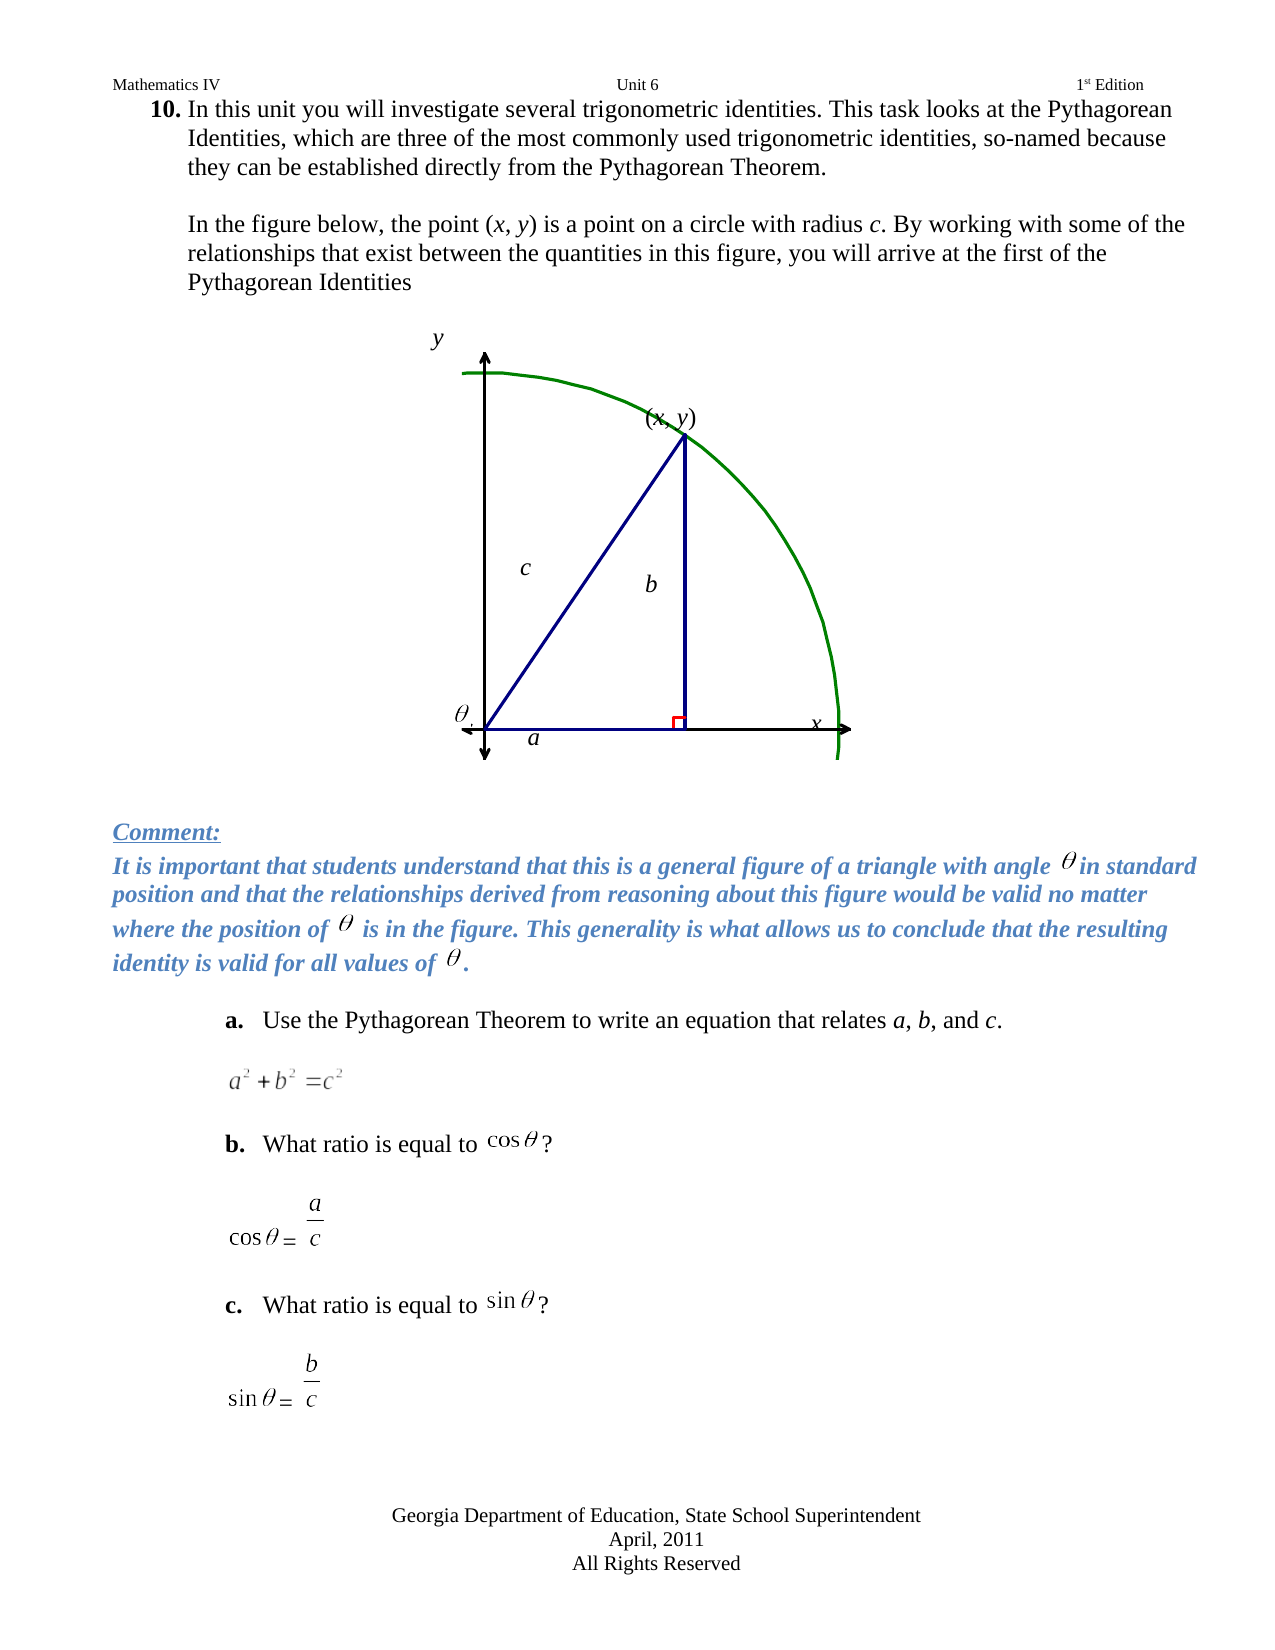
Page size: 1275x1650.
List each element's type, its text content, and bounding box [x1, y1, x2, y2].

list Use the Pythagorean Theorem to write an equation that relates a, b, and c. [225, 1005, 1200, 1034]
list In this unit you will investigate several trigonometric identities. This task looks at the Pythagorean Identities, which are three of the most commonly used trigonometric identities, so-named because they can be established directly from the Pythagorean Theorem. [150, 94, 1200, 180]
text It is important that students understand that this is a general figure of a triangle with angle in standard position and that the relationships derived from reasoning about this figure would be valid no matter where the position of is in the figure. This generality is what allows us to conclude that the resulting identity is valid for all values of . [112, 845, 1200, 977]
list What ratio is equal to ? [225, 1285, 1200, 1319]
text In the figure below, the point (x, y) is a point on a circle with radius c. By working with some of the relationships that exist between the quantities in this figure, you will arrive at the first of the Pythagorean Identities [187, 209, 1200, 295]
list What ratio is equal to ? [225, 1124, 1200, 1158]
text Comment: [112, 817, 1200, 845]
text = [187, 1348, 1200, 1417]
text = [187, 1187, 1200, 1256]
